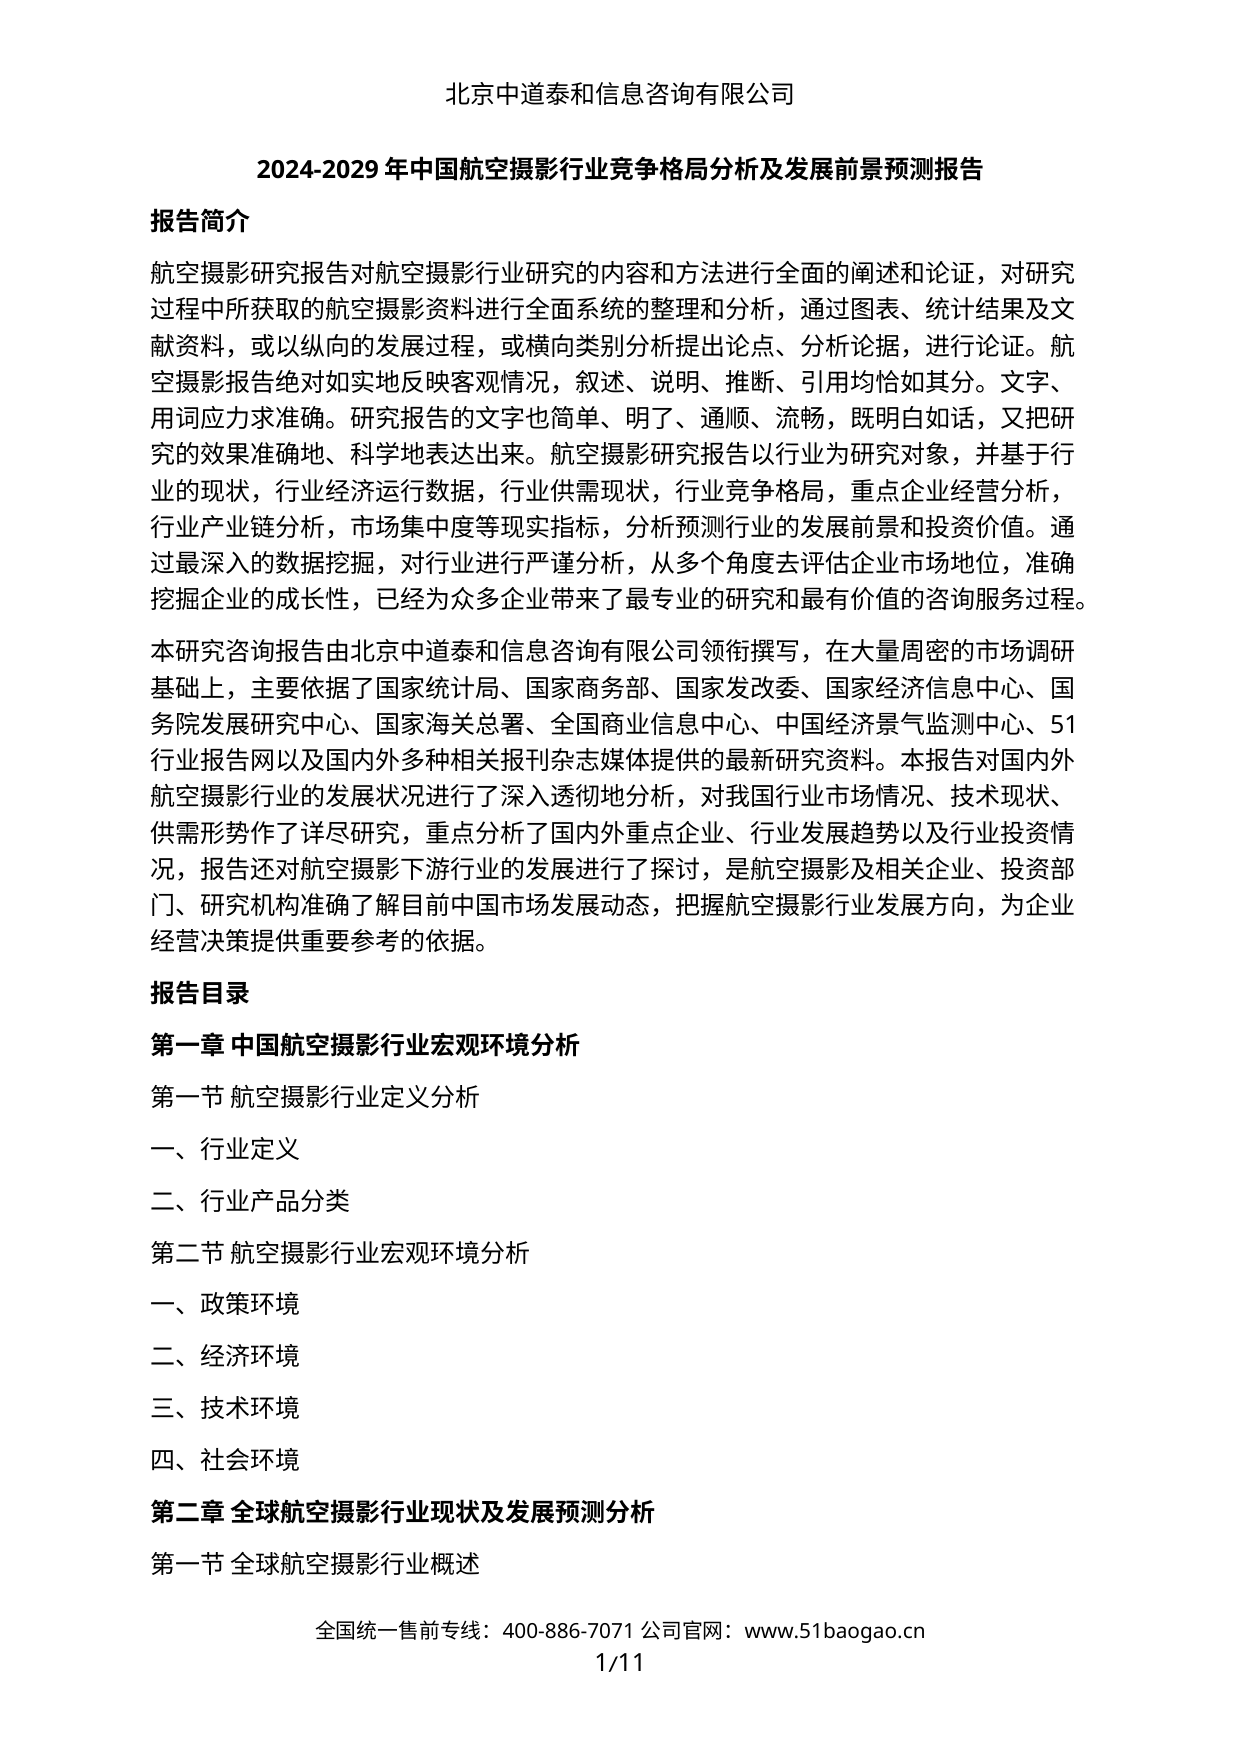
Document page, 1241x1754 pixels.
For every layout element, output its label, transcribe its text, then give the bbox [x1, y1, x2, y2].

text 航空摄影研究报告对航空摄影行业研究的内容和方法进行全面的阐述和论证，对研究过程中所获取的航空摄影资料进行全面系统的整理和分析，通过图表、统计结果及文献资料，或以纵向的发展过程，或横向类别分析提出论点、分析论据，进行论证。航空摄影报告绝对如实地反映客观情况，叙述、说明、推断、引用均恰如其分。文字、用词应力求准确。研究报告的文字也简单、明了、通顺、流畅，既明白如话，又把研究的效果准确地、科学地表达出来。航空摄影研究报告以行业为研究对象，并基于行业的现状，行业经济运行数据，行业供需现状，行业竞争格局，重点企业经营分析，行业产业链分析，市场集中度等现实指标，分析预测行业的发展前景和投资价值。通过最深入的数据挖掘，对行业进行严谨分析，从多个角度去评估企业市场地位，准确挖掘企业的成长性，已经为众多企业带来了最专业的研究和最有价值的咨询服务过程。 [150, 254, 1090, 616]
text 第一节 航空摄影行业定义分析 [150, 1077, 1090, 1114]
text 二、经济环境 [150, 1337, 1090, 1373]
text 第一章 中国航空摄影行业宏观环境分析 [150, 1026, 1090, 1062]
text 报告目录 [150, 974, 1090, 1010]
text 2024-2029年中国航空摄影行业竞争格局分析及发展前景预测报告 [150, 150, 1090, 186]
text 报告简介 [150, 202, 1090, 238]
text 二、行业产品分类 [150, 1181, 1090, 1217]
text 本研究咨询报告由北京中道泰和信息咨询有限公司领衔撰写，在大量周密的市场调研基础上，主要依据了国家统计局、国家商务部、国家发改委、国家经济信息中心、国务院发展研究中心、国家海关总署、全国商业信息中心、中国经济景气监测中心、51行业报告网以及国内外多种相关报刊杂志媒体提供的最新研究资料。本报告对国内外航空摄影行业的发展状况进行了深入透彻地分析，对我国行业市场情况、技术现状、供需形势作了详尽研究，重点分析了国内外重点企业、行业发展趋势以及行业投资情况，报告还对航空摄影下游行业的发展进行了探讨，是航空摄影及相关企业、投资部门、研究机构准确了解目前中国市场发展动态，把握航空摄影行业发展方向，为企业经营决策提供重要参考的依据。 [150, 632, 1090, 958]
text 一、行业定义 [150, 1129, 1090, 1166]
text 四、社会环境 [150, 1441, 1090, 1477]
text 第一节 全球航空摄影行业概述 [150, 1544, 1090, 1581]
text 三、技术环境 [150, 1389, 1090, 1425]
text 第二章 全球航空摄影行业现状及发展预测分析 [150, 1492, 1090, 1529]
text 第二节 航空摄影行业宏观环境分析 [150, 1233, 1090, 1269]
text 一、政策环境 [150, 1285, 1090, 1321]
